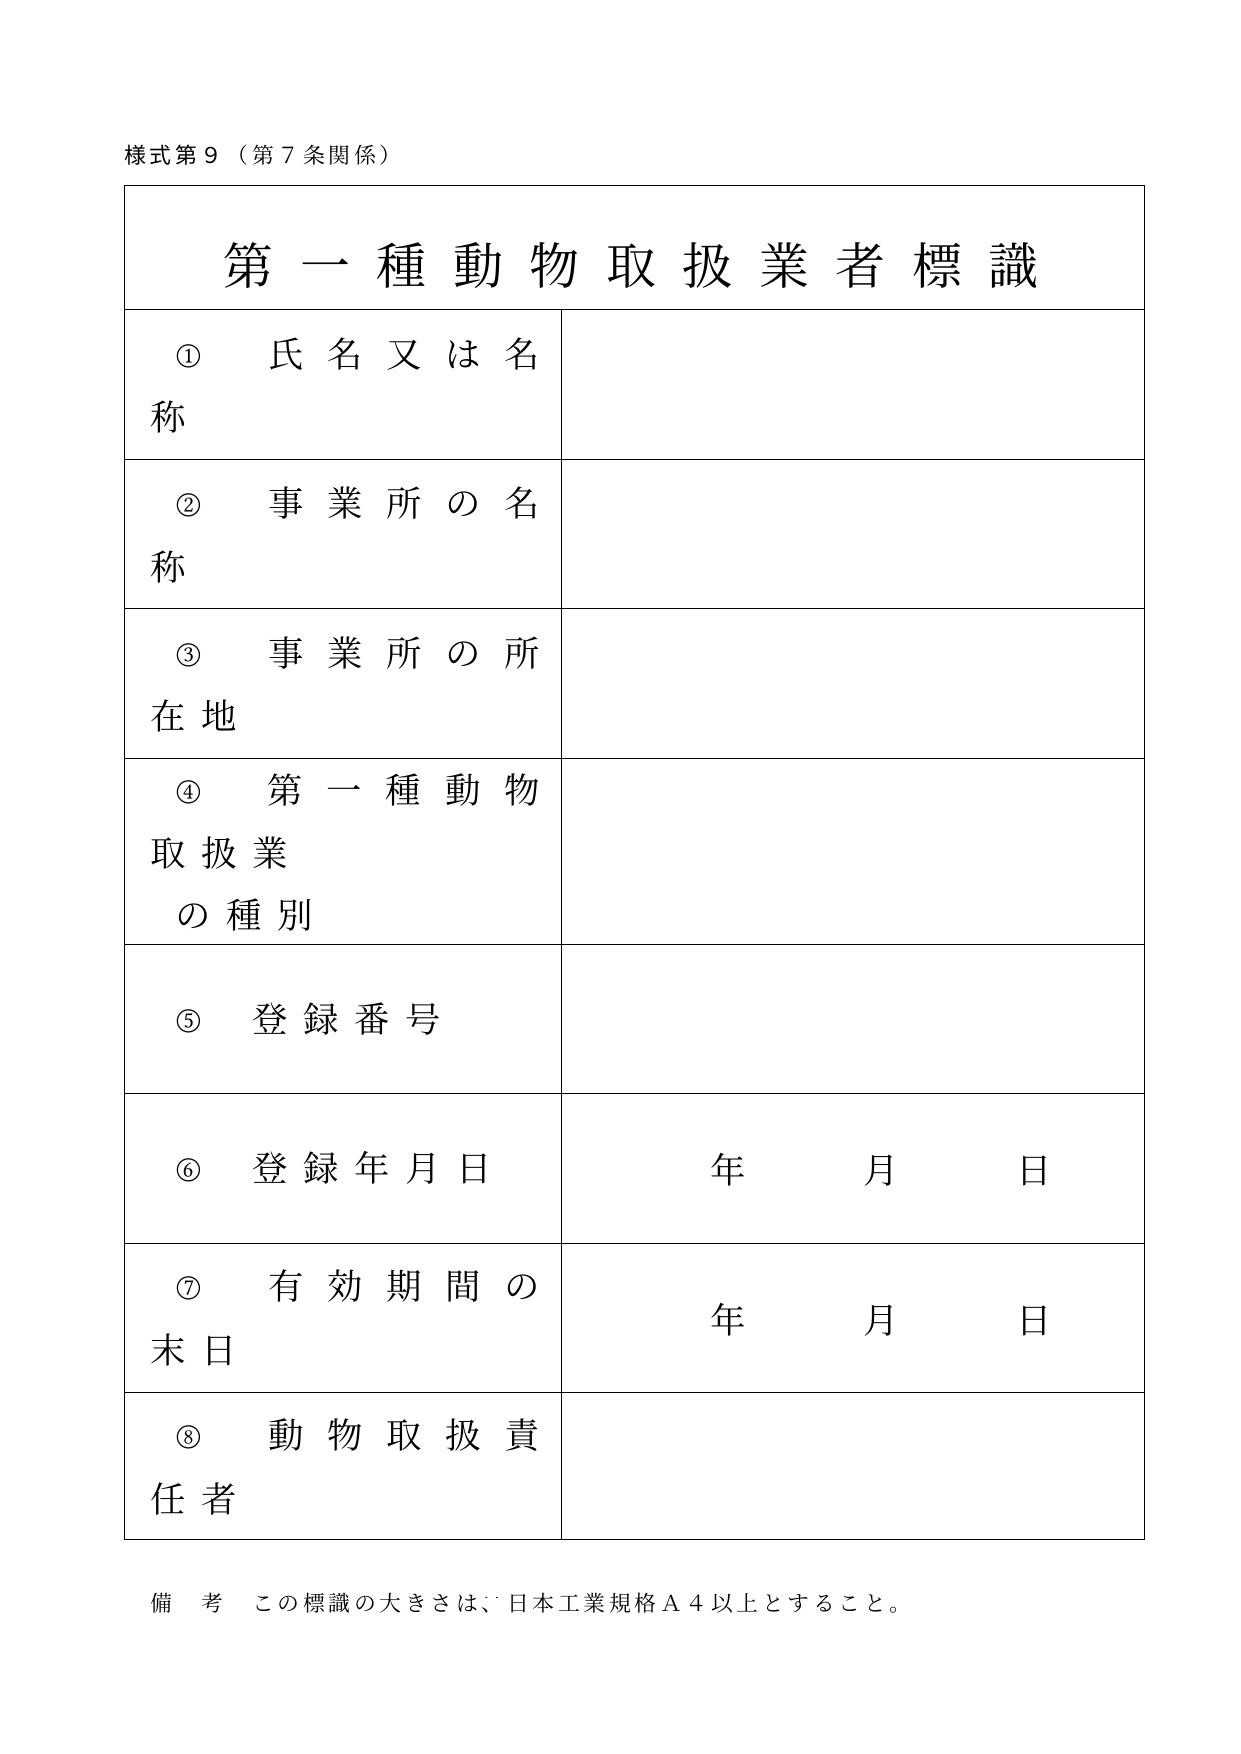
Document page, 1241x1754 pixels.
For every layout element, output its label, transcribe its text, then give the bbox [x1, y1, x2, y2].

table_header 第一種動物取扱業者標識 [125, 186, 1144, 309]
table_cell [562, 759, 1144, 944]
table_cell [562, 1393, 1144, 1539]
table_cell [562, 609, 1144, 758]
table_cell ① 氏名又は名称 [125, 310, 561, 459]
table_cell [562, 460, 1144, 608]
text 様式第９（第７条関係） [124, 123, 1145, 185]
table_cell ⑥ 登録年月日 [125, 1094, 561, 1243]
table_cell 年 月 日 [562, 1244, 1144, 1392]
table_cell [562, 945, 1144, 1093]
table_cell ④ 第一種動物取扱業 の種別 [125, 759, 561, 944]
table_cell [562, 310, 1144, 459]
table_cell ③ 事業所の所在地 [125, 609, 561, 758]
table_cell ⑤ 登録番号 [125, 945, 561, 1093]
table_cell ⑦ 有効期間の末日 [125, 1244, 561, 1392]
table_cell ② 事業所の名称 [125, 460, 561, 608]
table_cell 年 月 日 [562, 1094, 1144, 1243]
text 備 考 この標識の大きさは、日本工業規格Ａ４以上とすること。 [124, 1571, 1145, 1632]
table_cell ⑧ 動物取扱責任者 [125, 1393, 561, 1539]
